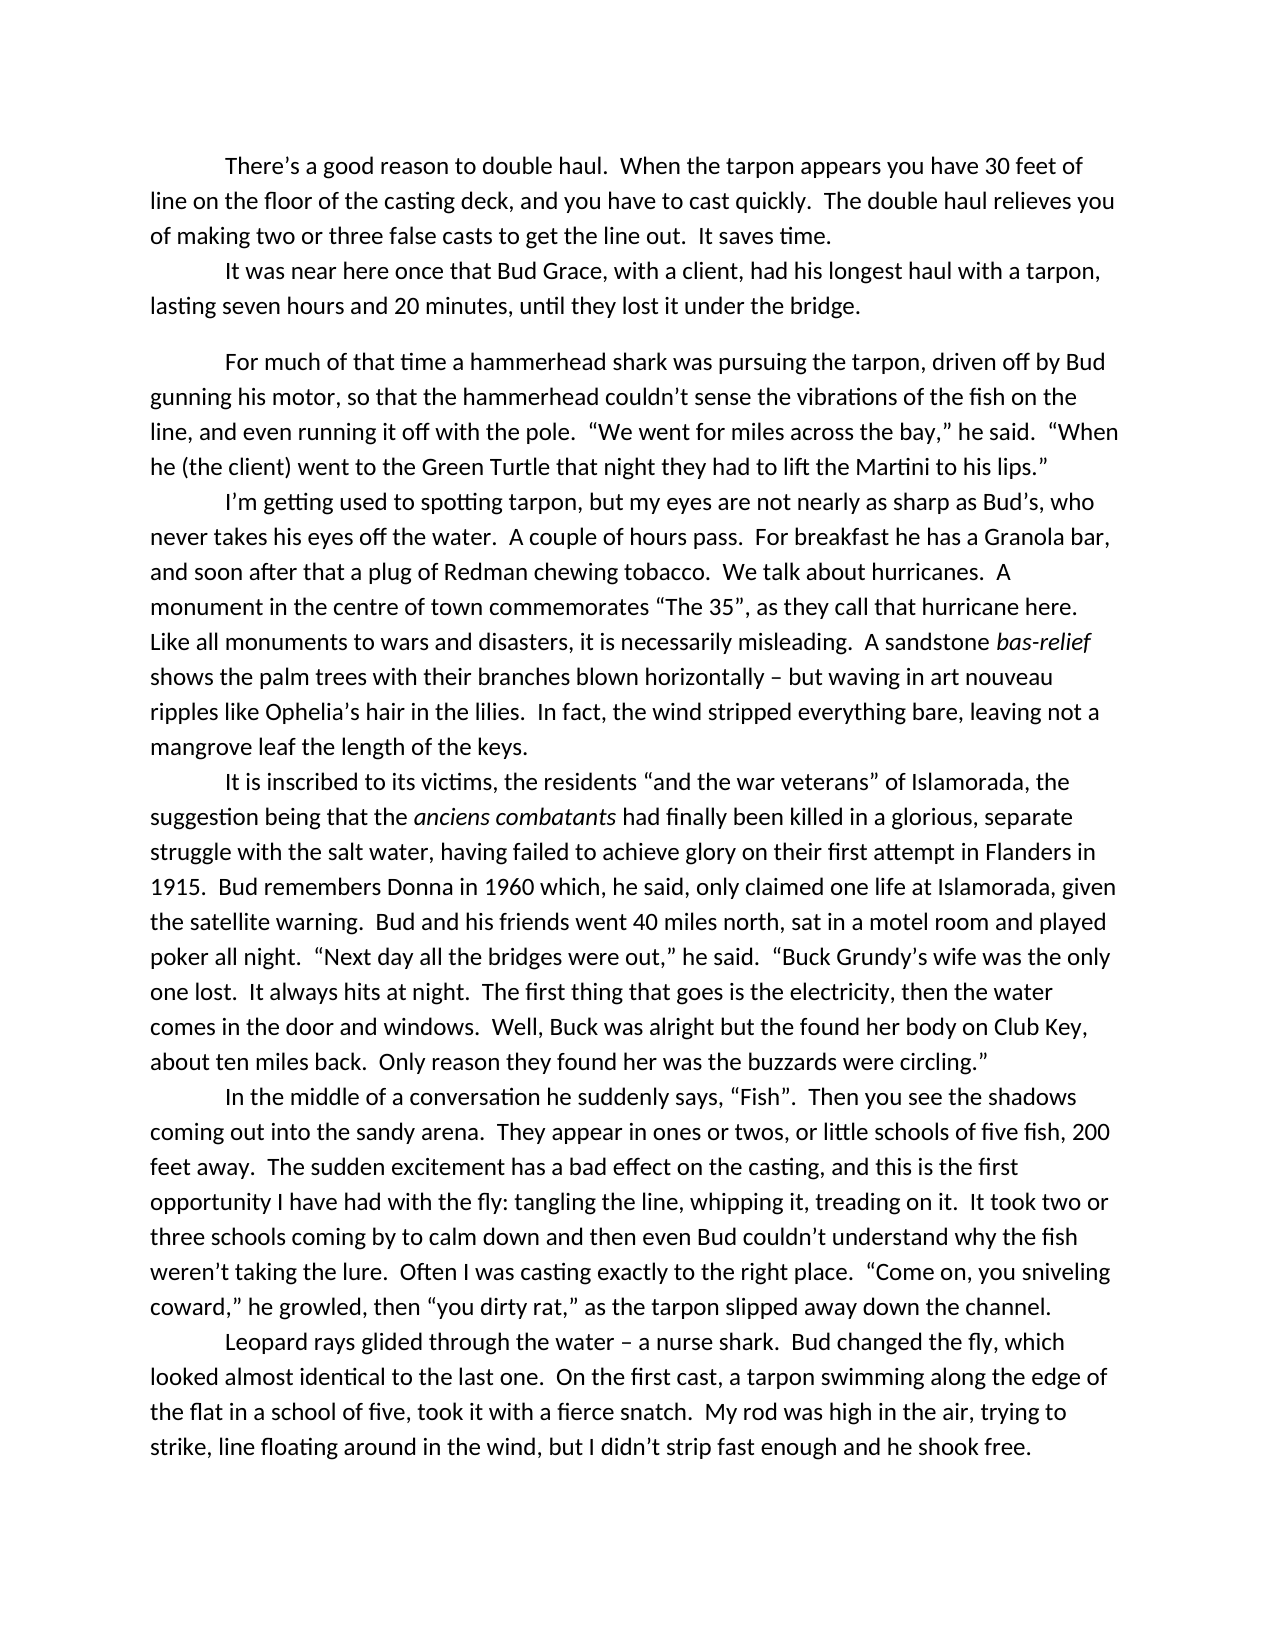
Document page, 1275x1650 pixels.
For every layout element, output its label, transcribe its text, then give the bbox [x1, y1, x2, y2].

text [150, 150, 1125, 321]
text For much of that time a hammerhead shark was pursuing the tarpon, driven off by Bud gunning his motor, so that the hammerhead couldn’t sense the vibrations of the fish on the line, and even running it off with the pole. “We went for miles across the bay,” he said. “When he (the client) went to the Green Turtle that night they had to lift the Martini to his lips.” I’m getting used to spotting tarpon, but my eyes are not nearly as sharp as Bud’s, who never takes his eyes off the water. A couple of hours pass. For breakfast he has a Granola bar, and soon after that a plug of Redman chewing tobacco. We talk about hurricanes. A monument in the centre of town commemorates “The 35”, as they call that hurricane here. Like all monuments to wars and disasters, it is necessarily misleading. A sandstone bas-relief shows the palm trees with their branches blown horizontally – but waving in art nouveau ripples like Ophelia’s hair in the lilies. In fact, the wind stripped everything bare, leaving not a mangrove leaf the length of the keys. It is inscribed to its victims, the residents “and the war veterans” of Islamorada, the suggestion being that the anciens combatants had finally been killed in a glorious, separate struggle with the salt water, having failed to achieve glory on their first attempt in Flanders in 1915. Bud remembers Donna in 1960 which, he said, only claimed one life at Islamorada, given the satellite warning. Bud and his friends went 40 miles north, sat in a motel room and played poker all night. “Next day all the bridges were out,” he said. “Buck Grundy’s wife was the only one lost. It always hits at night. The first thing that goes is the electricity, then the water comes in the door and windows. Well, Buck was alright but the found her body on Club Key, about ten miles back. Only reason they found her was the buzzards were circling.” In the middle of a conversation he suddenly says, “Fish”. Then you see the shadows coming out into the sandy arena. They appear in ones or twos, or little schools of five fish, 200 feet away. The sudden excitement has a bad effect on the casting, and this is the first opportunity I have had with the fly: tangling the line, whipping it, treading on it. It took two or three schools coming by to calm down and then even Bud couldn’t understand why the fish weren’t taking the lure. Often I was casting exactly to the right place. “Come on, you sniveling coward,” he growled, then “you dirty rat,” as the tarpon slipped away down the channel. Leopard rays glided through the water – a nurse shark. Bud changed the fly, which looked almost identical to the last one. On the first cast, a tarpon swimming along the edge of the flat in a school of five, took it with a fierce snatch. My rod was high in the air, trying to strike, line floating around in the wind, but I didn’t strip fast enough and he shook free. [150, 346, 1125, 1461]
